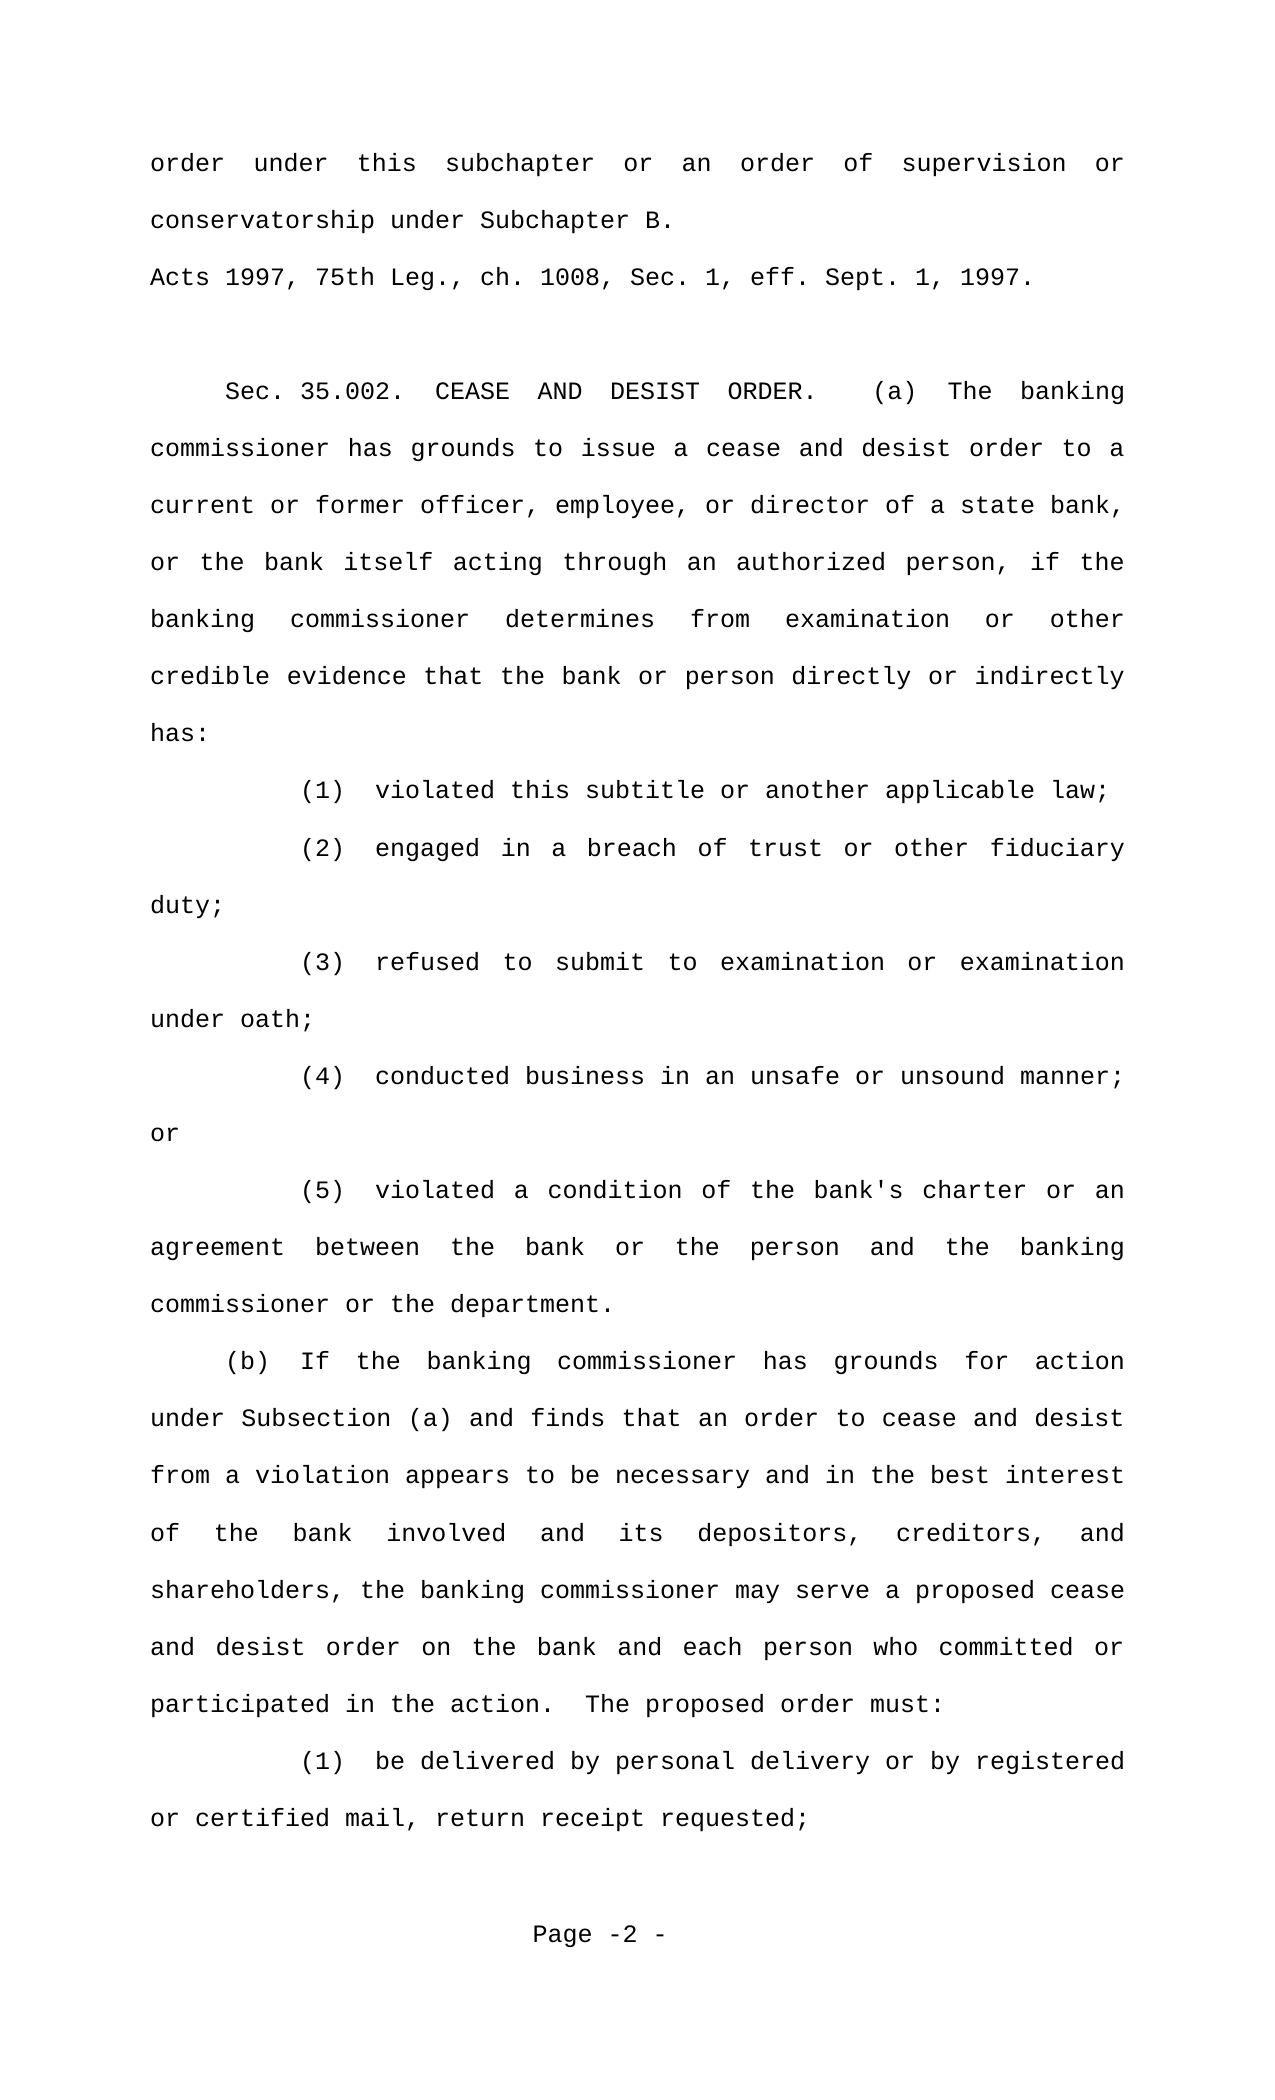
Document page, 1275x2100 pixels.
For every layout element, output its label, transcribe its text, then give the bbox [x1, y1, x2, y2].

text (b) If the banking commissioner has grounds for action under Subsection (a) and finds that an order to cease and desist from a violation appears to be necessary and in the best interest of the bank involved and its depositors, creditors, and shareholders, the banking commissioner may serve a proposed cease and desist order on the bank and each person who committed or participated in the action. The proposed order must: [150, 1349, 1125, 1720]
text (5) violated a condition of the bank's charter or an agreement between the bank or the person and the banking commissioner or the department. [150, 1177, 1125, 1320]
text (1) violated this subtitle or another applicable law; [150, 778, 1125, 806]
text (4) conducted business in an unsafe or unsound manner; or [150, 1063, 1125, 1149]
text (2) engaged in a breach of trust or other fiduciary duty; [150, 835, 1125, 921]
text (3) refused to submit to examination or examination under oath; [150, 949, 1125, 1035]
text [150, 150, 1125, 236]
text Sec. 35.002. CEASE AND DESIST ORDER. (a) The banking commissioner has grounds to issue a cease and desist order to a current or former officer, employee, or director of a state bank, or the bank itself acting through an authorized person, if the banking commissioner determines from examination or other credible evidence that the bank or person directly or indirectly has: [150, 378, 1125, 749]
text Acts 1997, 75th Leg., ch. 1008, Sec. 1, eff. Sept. 1, 1997. [150, 264, 1125, 293]
text (1) be delivered by personal delivery or by registered or certified mail, return receipt requested; [150, 1748, 1125, 1834]
